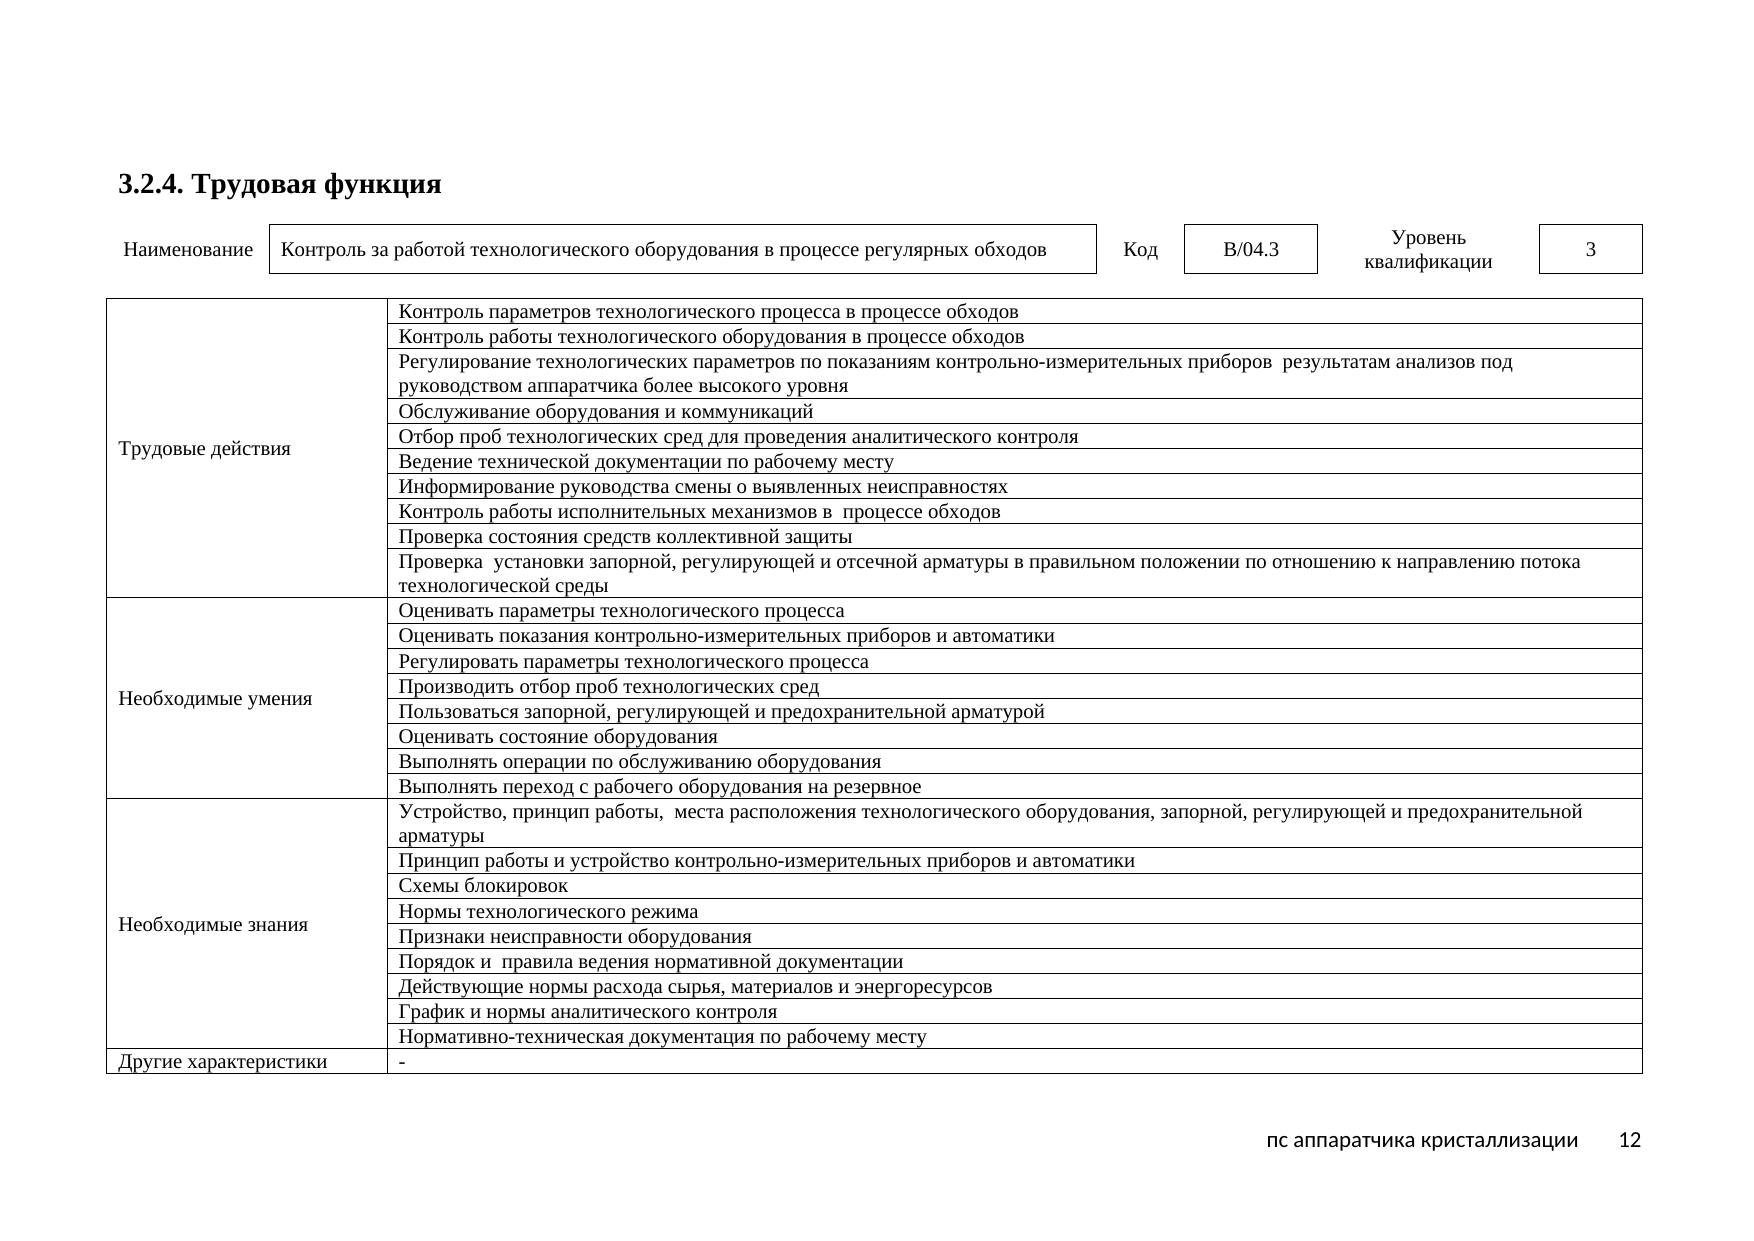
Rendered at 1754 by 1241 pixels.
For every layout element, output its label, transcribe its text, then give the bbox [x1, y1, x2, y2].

table_cell Необходимые умения [107, 598, 387, 798]
table_cell График и нормы аналитического контроля [388, 999, 1642, 1023]
table_header Наименование [107, 224, 269, 273]
table_cell Необходимые знания [107, 799, 387, 1048]
table_header Уровень квалификации [1318, 224, 1539, 273]
table_cell Нормы технологического режима [388, 899, 1642, 923]
table_cell Устройство, принцип работы, места расположения технологического оборудования, запорной, регулирующей и предохранительной арматуры [388, 799, 1642, 847]
table_cell Регулировать параметры технологического процесса [388, 649, 1642, 673]
table_cell Оценивать показания контрольно-измерительных приборов и автоматики [388, 624, 1642, 647]
table_cell Оценивать параметры технологического процесса [388, 598, 1642, 622]
text 3.2.4. Трудовая функция [118, 166, 1668, 200]
table_header В/04.3 [1185, 225, 1317, 273]
table_cell Обслуживание оборудования и коммуникаций [388, 399, 1642, 423]
table_cell - [388, 1049, 1642, 1073]
table_cell Проверка состояния средств коллективной защиты [388, 524, 1642, 548]
table_header 3 [1540, 225, 1642, 273]
table_header Код [1097, 224, 1184, 273]
table_cell Регулирование технологических параметров по показаниям контрольно-измерительных приборов результатам анализов под руководством аппаратчика более высокого уровня [388, 349, 1642, 397]
table_cell Другие характеристики [107, 1049, 387, 1073]
table_cell Контроль работы исполнительных механизмов в процессе обходов [388, 499, 1642, 523]
table_cell Выполнять операции по обслуживанию оборудования [388, 749, 1642, 773]
table_cell Принцип работы и устройство контрольно-измерительных приборов и автоматики [388, 848, 1642, 872]
table_header Контроль параметров технологического процесса в процессе обходов [388, 299, 1642, 323]
table_cell Пользоваться запорной, регулирующей и предохранительной арматурой [388, 699, 1642, 723]
table_cell Ведение технической документации по рабочему месту [388, 449, 1642, 473]
table_cell Схемы блокировок [388, 874, 1642, 897]
table_cell Нормативно-техническая документация по рабочему месту [388, 1024, 1642, 1048]
table_cell Выполнять переход с рабочего оборудования на резервное [388, 774, 1642, 798]
table_cell Действующие нормы расхода сырья, материалов и энергоресурсов [388, 974, 1642, 998]
table_cell Отбор проб технологических сред для проведения аналитического контроля [388, 424, 1642, 448]
table_cell Оценивать состояние оборудования [388, 724, 1642, 748]
table_cell Информирование руководства смены о выявленных неисправностях [388, 474, 1642, 498]
table_cell Производить отбор проб технологических сред [388, 674, 1642, 698]
table_cell Признаки неисправности оборудования [388, 924, 1642, 948]
table_header Трудовые действия [107, 299, 387, 597]
table_header Контроль за работой технологического оборудования в процессе регулярных обходов [270, 225, 1096, 273]
table_cell Проверка установки запорной, регулирующей и отсечной арматуры в правильном положении по отношению к направлению потока технологической среды [388, 549, 1642, 597]
table_cell Порядок и правила ведения нормативной документации [388, 949, 1642, 973]
table_cell Контроль работы технологического оборудования в процессе обходов [388, 324, 1642, 348]
